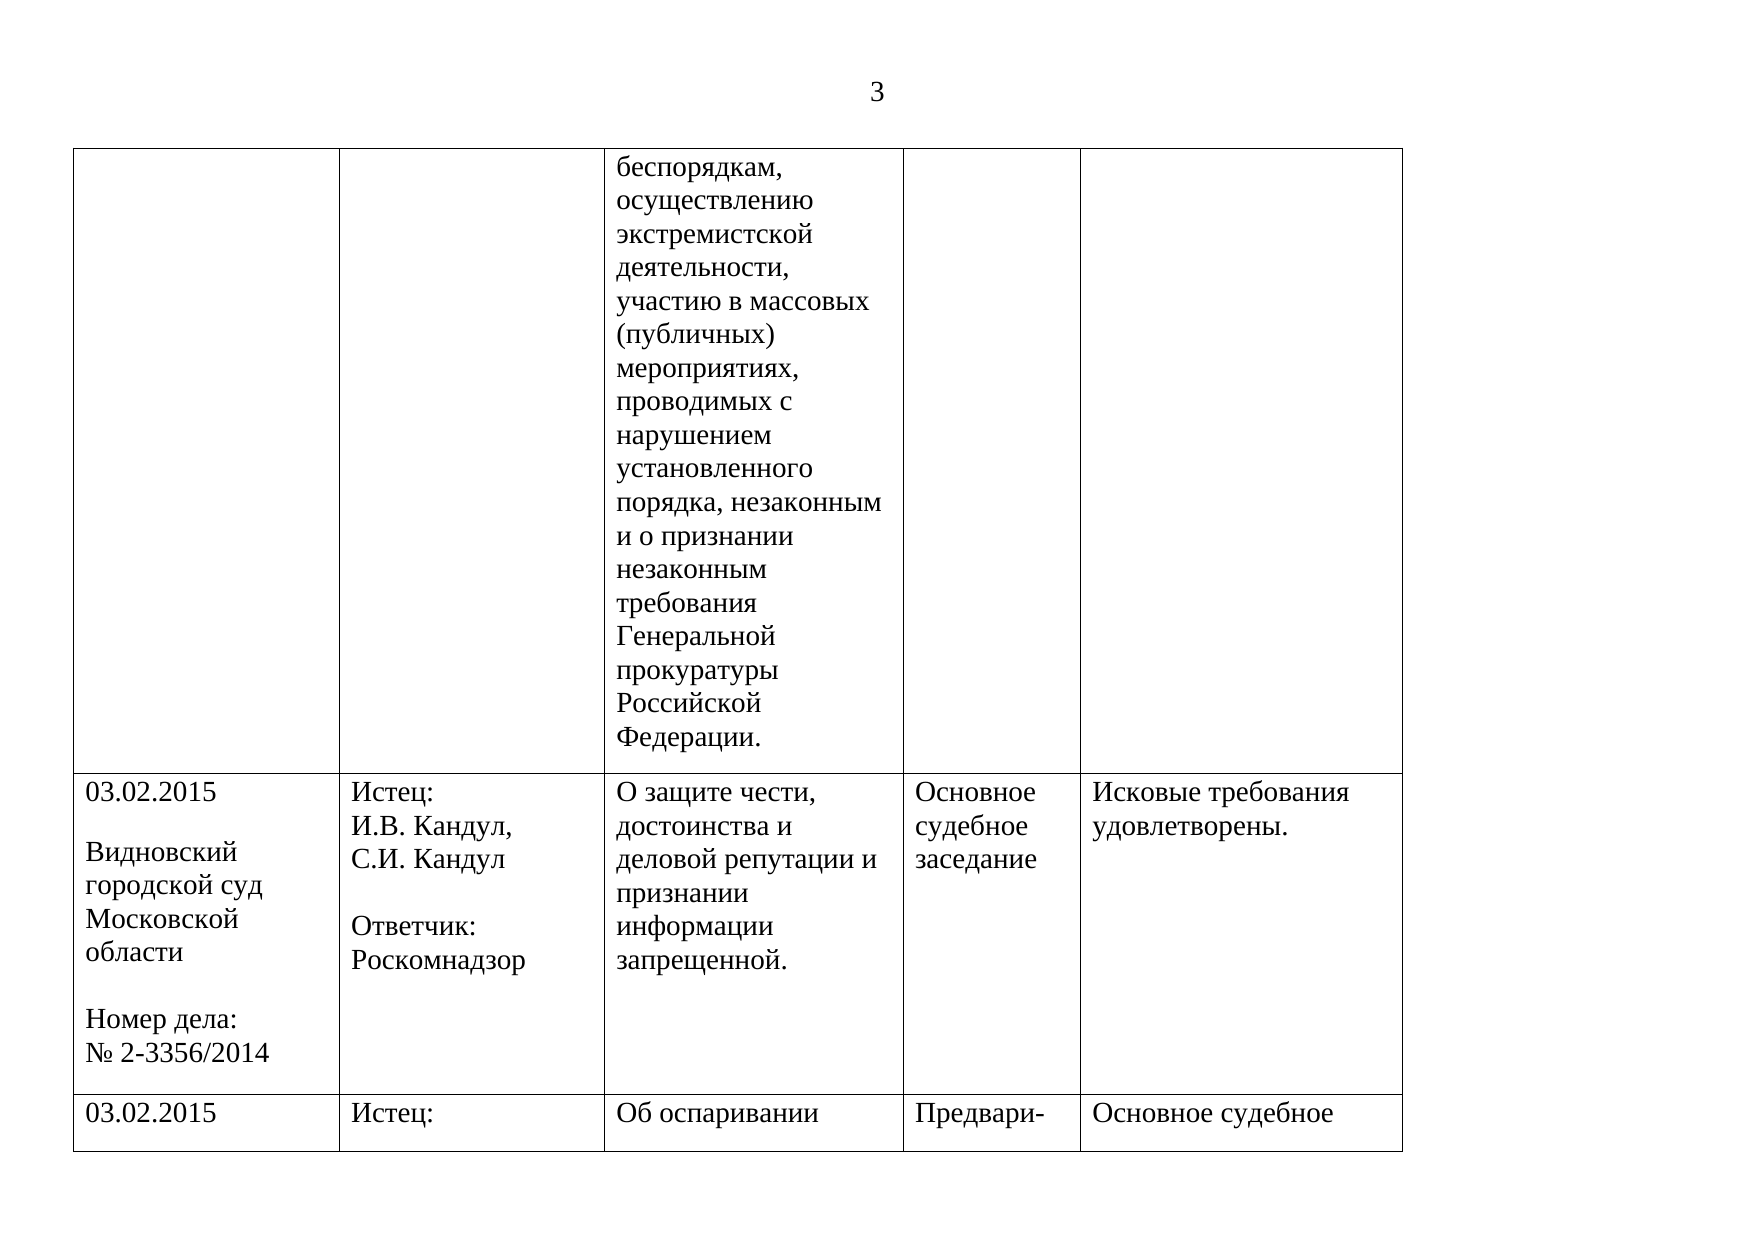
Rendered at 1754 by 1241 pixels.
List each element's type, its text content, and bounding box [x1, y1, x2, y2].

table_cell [1081, 149, 1402, 773]
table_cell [340, 1095, 604, 1151]
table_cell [605, 149, 903, 773]
table_cell 03.02.2015 Видновский городской суд Московской области Номер дела: № 2-3356/2014 [74, 774, 339, 1094]
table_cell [340, 149, 604, 773]
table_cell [74, 1095, 339, 1151]
table_cell О защите чести, достоинства и деловой репутации и признании информации запрещенной. [605, 774, 903, 1094]
table_cell Исковые требования удовлетворены. [1081, 774, 1402, 1094]
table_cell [605, 1095, 903, 1151]
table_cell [904, 149, 1080, 773]
table_cell Основное судебное заседание [904, 774, 1080, 1094]
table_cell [74, 149, 339, 773]
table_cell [1081, 1095, 1402, 1151]
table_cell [904, 1095, 1080, 1151]
table_cell Истец: И.В. Кандул, С.И. Кандул Ответчик: Роскомнадзор [340, 774, 604, 1094]
